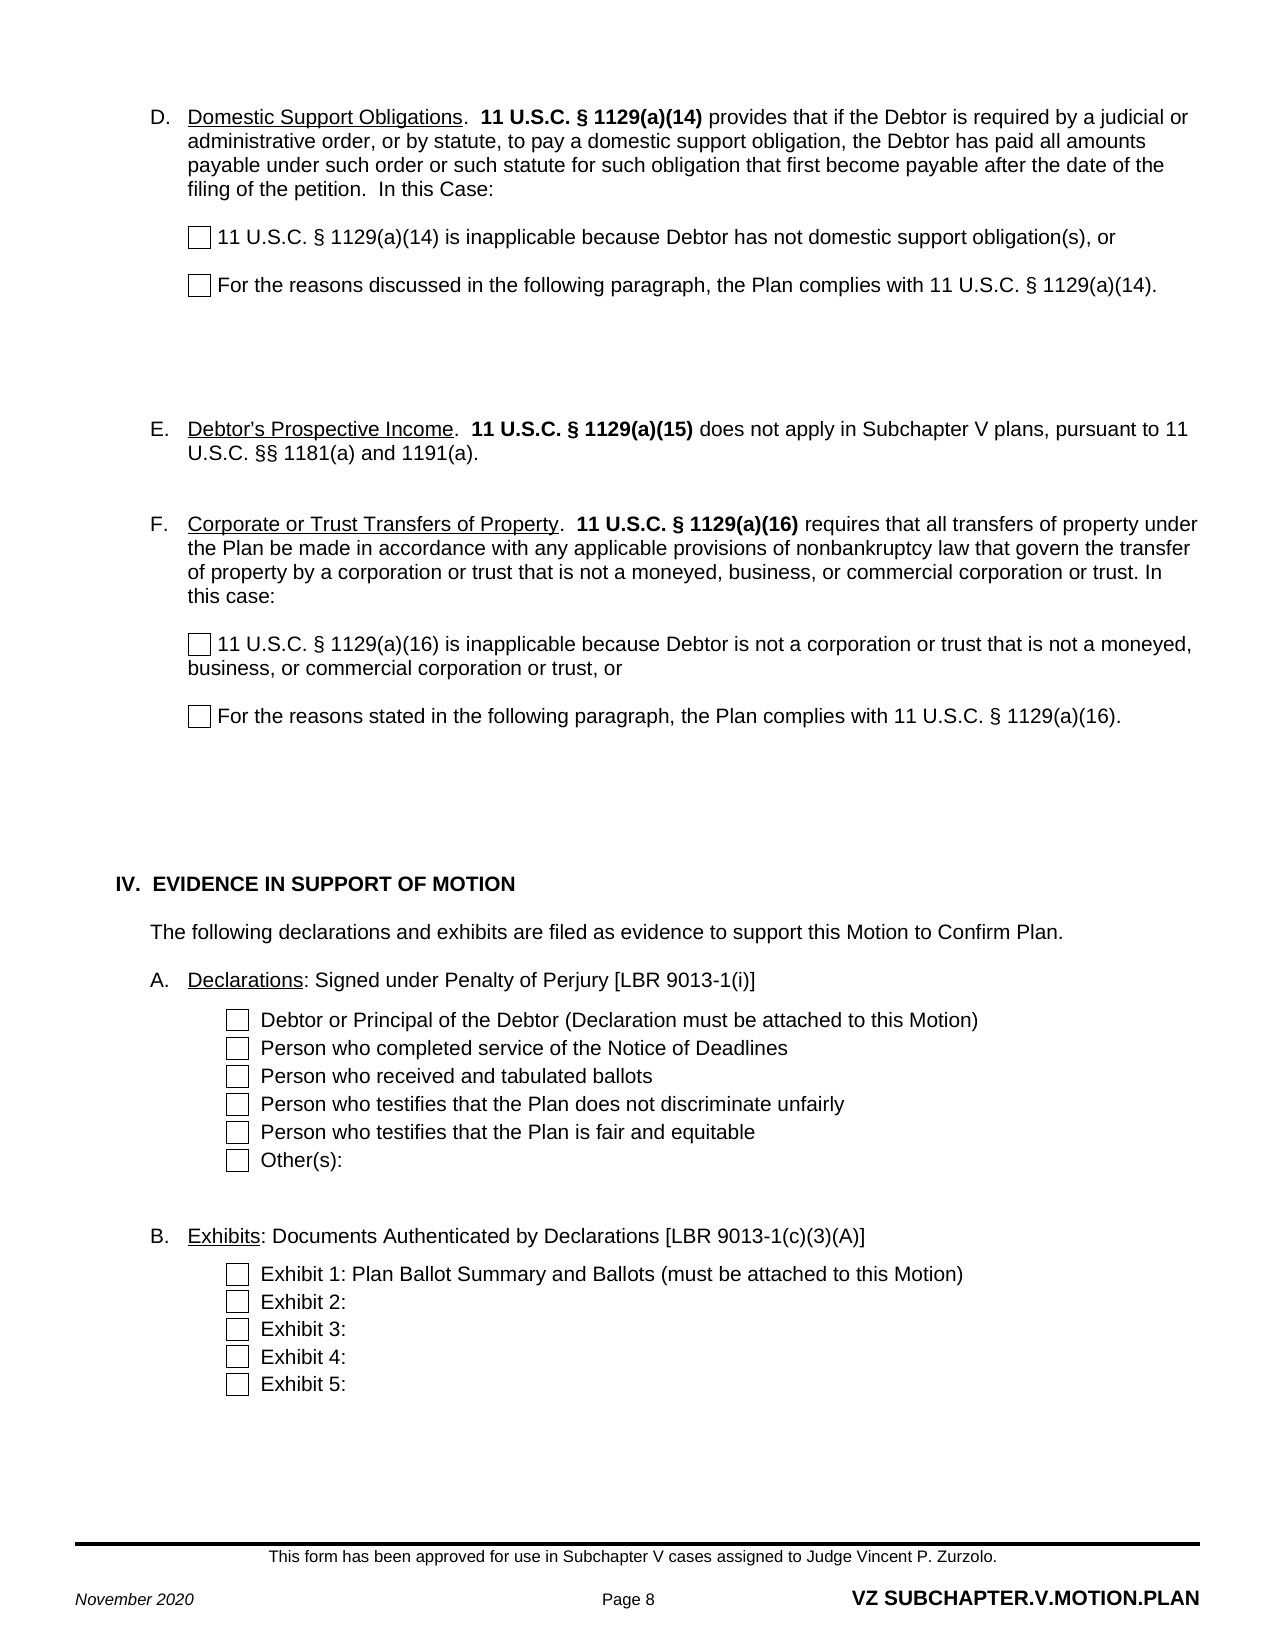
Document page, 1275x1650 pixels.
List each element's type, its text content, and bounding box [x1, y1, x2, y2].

text Person who testifies that the Plan is fair and equitable [112, 1120, 1200, 1144]
text 11 U.S.C. § 1129(a)(16) is inapplicable because Debtor is not a corporation or trust that is not a moneyed, [150, 632, 1200, 656]
list Corporate or Trust Transfers of Property. 11 U.S.C. § 1129(a)(16) requires that all transfers of property under the Plan be made in accordance with any applicable provisions of nonbankruptcy law that govern the transfer of property by a corporation or trust that is not a moneyed, business, or commercial corporation or trust. In this case: [150, 512, 1200, 608]
list Debtor’s Prospective Income. 11 U.S.C. § 1129(a)(15) does not apply in Subchapter V plans, pursuant to 11 U.S.C. §§ 1181(a) and 1191(a). [150, 416, 1200, 464]
list Declarations: Signed under Penalty of Perjury [LBR 9013-1(i)] [150, 967, 1200, 991]
text 11 U.S.C. § 1129(a)(14) is inapplicable because Debtor has not domestic support obligation(s), or [150, 225, 1200, 249]
text Exhibit 2: [150, 1289, 1200, 1313]
text Exhibit 3: [150, 1317, 1200, 1341]
text For the reasons stated in the following paragraph, the Plan complies with 11 U.S.C. § 1129(a)(16). [150, 704, 1200, 728]
list Exhibits: Documents Authenticated by Declarations [LBR 9013-1(c)(3)(A)] [150, 1224, 1200, 1248]
text For the reasons discussed in the following paragraph, the Plan complies with 11 U.S.C. § 1129(a)(14). [150, 273, 1200, 297]
text Exhibit 5: [150, 1372, 1200, 1396]
text business, or commercial corporation or trust, or [150, 656, 1200, 680]
text Exhibit 4: [150, 1344, 1200, 1368]
text Exhibit 1: Plan Ballot Summary and Ballots (must be attached to this Motion) [187, 1262, 1200, 1286]
text Person who completed service of the Notice of Deadlines [112, 1036, 1200, 1060]
text Debtor or Principal of the Debtor (Declaration must be attached to this Motion) [112, 1008, 1200, 1032]
text Person who received and tabulated ballots [112, 1064, 1200, 1088]
text The following declarations and exhibits are filed as evidence to support this Motion to Confirm Plan. [75, 919, 1200, 943]
list Domestic Support Obligations. 11 U.S.C. § 1129(a)(14) provides that if the Debtor is required by a judicial or administrative order, or by statute, to pay a domestic support obligation, the Debtor has paid all amounts payable under such order or such statute for such obligation that first become payable after the date of the filing of the petition. In this Case: [150, 105, 1200, 201]
text Person who testifies that the Plan does not discriminate unfairly [112, 1092, 1200, 1116]
text IV. EVIDENCE IN SUPPORT OF MOTION [75, 872, 1200, 896]
text Other(s): [112, 1148, 1200, 1172]
